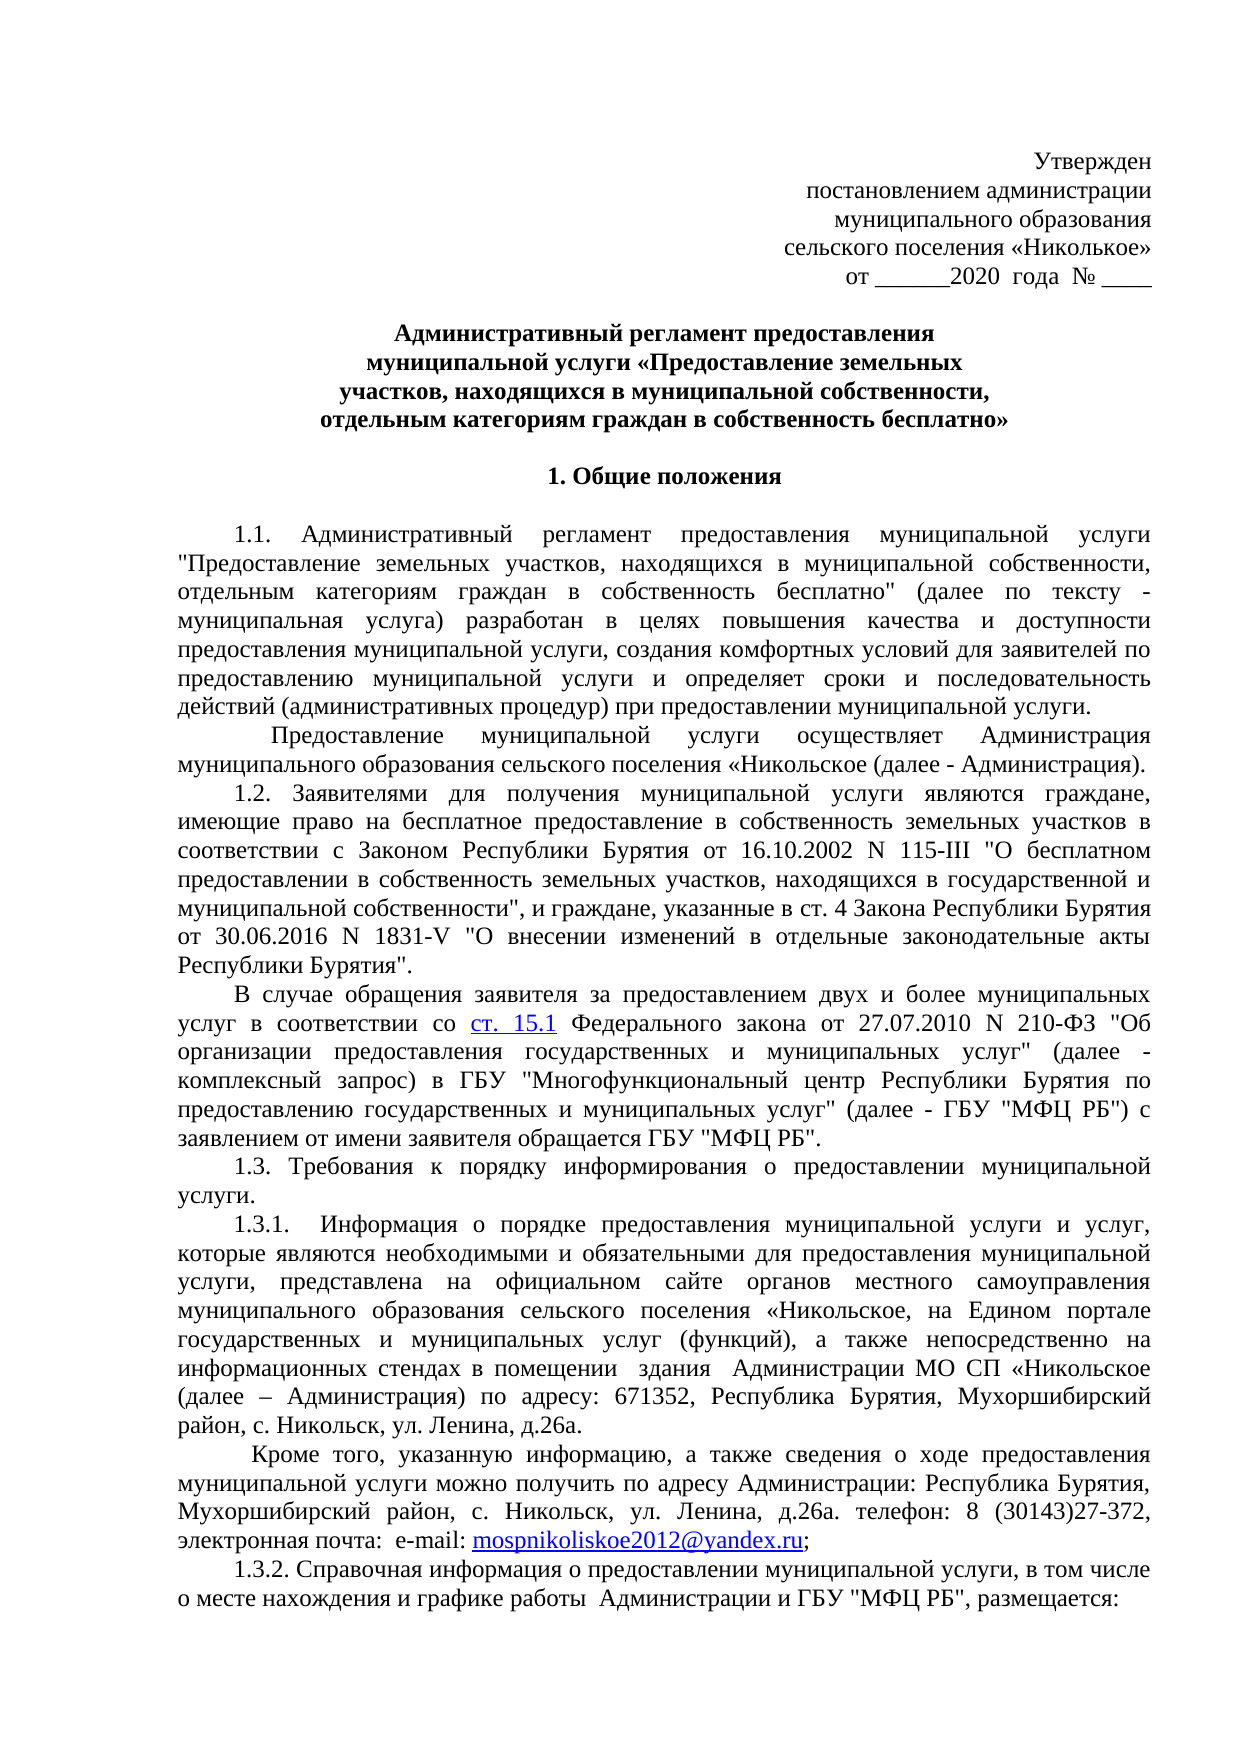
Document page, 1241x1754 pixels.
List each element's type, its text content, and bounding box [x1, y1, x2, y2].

text 1.1. Административный регламент предоставления муниципальной услуги "Предоставление земельных участков, находящихся в муниципальной собственности, отдельным категориям граждан в собственность бесплатно" (далее по тексту - муниципальная услуга) разработан в целях повышения качества и доступности предоставления муниципальной услуги, создания комфортных условий для заявителей по предоставлению муниципальной услуги и определяет сроки и последовательность действий (административных процедур) при предоставлении муниципальной услуги. [177, 519, 1152, 720]
text Кроме того, указанную информацию, а также сведения о ходе предоставления муниципальной услуги можно получить по адресу Администрации: Республика Бурятия, Мухоршибирский район, с. Никольск, ул. Ленина, д.26а. телефон: 8 (30143)27-372, электронная почта: e-mail: mospnikoliskoe2012@yandex.ru; [177, 1439, 1152, 1554]
text муниципального образования [177, 204, 1152, 232]
text постановлением администрации [177, 175, 1152, 204]
text 1.3. Требования к порядку информирования о предоставлении муниципальной услуги. [177, 1151, 1152, 1209]
text Предоставление муниципальной услуги осуществляет Администрация муниципального образования сельского поселения «Никольское (далее - Администрация). [177, 720, 1152, 778]
text 1.3.2. Справочная информация о предоставлении муниципальной услуги, в том числе о месте нахождения и графике работы Администрации и ГБУ "МФЦ РБ", размещается: [177, 1554, 1152, 1611]
title участков, находящихся в муниципальной собственности, [177, 376, 1152, 404]
title отдельным категориям граждан в собственность бесплатно» [177, 404, 1152, 433]
text 1.2. Заявителями для получения муниципальной услуги являются граждане, имеющие право на бесплатное предоставление в собственность земельных участков в соответствии с Законом Республики Бурятия от 16.10.2002 N 115-III "О бесплатном предоставлении в собственность земельных участков, находящихся в государственной и муниципальной собственности", и граждане, указанные в ст. 4 Закона Республики Бурятия от 30.06.2016 N 1831-V "О внесении изменений в отдельные законодательные акты Республики Бурятия". [177, 778, 1152, 979]
subtitle Утвержден [177, 146, 1152, 175]
title муниципальной услуги «Предоставление земельных [177, 347, 1152, 376]
text сельского поселения «Николькое» [177, 232, 1152, 261]
text В случае обращения заявителя за предоставлением двух и более муниципальных услуг в соответствии со ст. 15.1 Федерального закона от 27.07.2010 N 210-ФЗ "Об организации предоставления государственных и муниципальных услуг" (далее - комплексный запрос) в ГБУ "Многофункциональный центр Республики Бурятия по предоставлению государственных и муниципальных услуг" (далее - ГБУ "МФЦ РБ") с заявлением от имени заявителя обращается ГБУ "МФЦ РБ". [177, 979, 1152, 1151]
text 1. Общие положения [177, 461, 1152, 490]
title Административный регламент предоставления [177, 318, 1152, 347]
text 1.3.1. Информация о порядке предоставления муниципальной услуги и услуг, которые являются необходимыми и обязательными для предоставления муниципальной услуги, представлена на официальном сайте органов местного самоуправления муниципального образования сельского поселения «Никольское, на Едином портале государственных и муниципальных услуг (функций), а также непосредственно на информационных стендах в помещении здания Администрации МО СП «Никольское (далее – Администрация) по адресу: 671352, Республика Бурятия, Мухоршибирский район, с. Никольск, ул. Ленина, д.26а. [177, 1209, 1152, 1439]
subtitle от ______2020 года № ____ [177, 261, 1152, 290]
